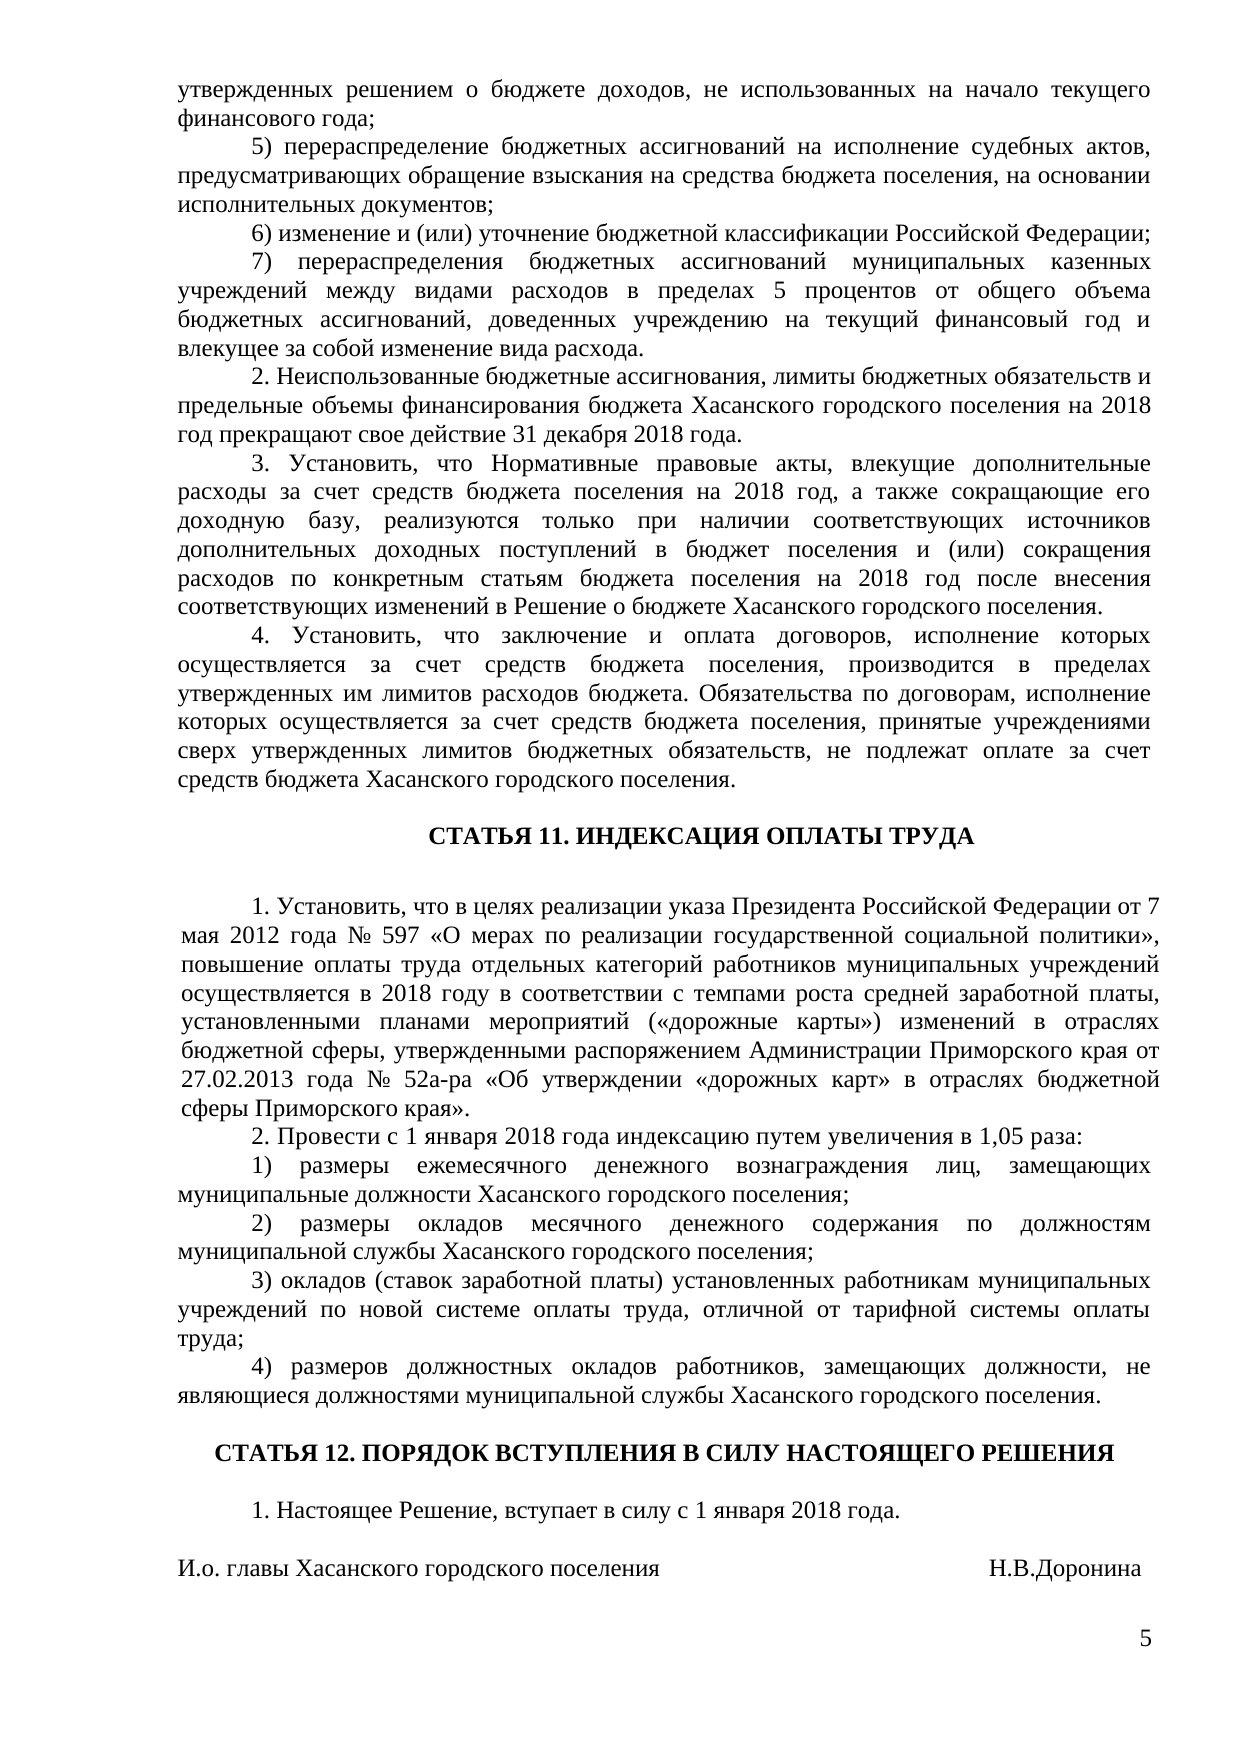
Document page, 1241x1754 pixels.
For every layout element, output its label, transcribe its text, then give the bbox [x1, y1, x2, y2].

text 3) окладов (ставок заработной платы) установленных работникам муниципальных учреждений по новой системе оплаты труда, отличной от тарифной системы оплаты труда; [177, 1265, 1152, 1351]
text 2. Провести с 1 января 2018 года индексацию путем увеличения в 1,05 раза: [177, 1121, 1152, 1150]
text СТАТЬЯ 11. ИНДЕКСАЦИЯ ОПЛАТЫ ТРУДА [177, 821, 1152, 850]
text 1. Настоящее Решение, вступает в силу с 1 января 2018 года. [177, 1495, 1152, 1524]
text 2. Неиспользованные бюджетные ассигнования, лимиты бюджетных обязательств и предельные объемы финансирования бюджета Хасанского городского поселения на 2018 год прекращают свое действие 31 декабря 2018 года. [177, 361, 1152, 448]
text 4) размеров должностных окладов работников, замещающих должности, не являющиеся должностями муниципальной службы Хасанского городского поселения. [177, 1351, 1152, 1409]
text 1) размеры ежемесячного денежного вознаграждения лиц, замещающих муниципальные должности Хасанского городского поселения; [177, 1150, 1152, 1208]
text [177, 74, 1152, 131]
text 5) перераспределение бюджетных ассигнований на исполнение судебных актов, предусматривающих обращение взыскания на средства бюджета поселения, на основании исполнительных документов; [177, 131, 1152, 218]
text 6) изменение и (или) уточнение бюджетной классификации Российской Федерации; [177, 218, 1152, 246]
text 4. Установить, что заключение и оплата договоров, исполнение которых осуществляется за счет средств бюджета поселения, производится в пределах утвержденных им лимитов расходов бюджета. Обязательства по договорам, исполнение которых осуществляется за счет средств бюджета поселения, принятые учреждениями сверх утвержденных лимитов бюджетных обязательств, не подлежат оплате за счет средств бюджета Хасанского городского поселения. [177, 620, 1152, 793]
text 3. Установить, что Нормативные правовые акты, влекущие дополнительные расходы за счет средств бюджета поселения на 2018 год, а также сокращающие его доходную базу, реализуются только при наличии соответствующих источников дополнительных доходных поступлений в бюджет поселения и (или) сокращения расходов по конкретным статьям бюджета поселения на 2018 год после внесения соответствующих изменений в Решение о бюджете Хасанского городского поселения. [177, 448, 1152, 620]
text 1. Установить, что в целях реализации указа Президента Российской Федерации от 7 мая 2012 года № 597 «О мерах по реализации государственной социальной политики», повышение оплаты труда отдельных категорий работников муниципальных учреждений осуществляется в 2018 году в соответствии с темпами роста средней заработной платы, установленными планами мероприятий («дорожные карты») изменений в отраслях бюджетной сферы, утвержденными распоряжением Администрации Приморского края от 27.02.2013 года № 52а-ра «Об утверждении «дорожных карт» в отраслях бюджетной сферы Приморского края». [181, 891, 1161, 1121]
text И.о. главы Хасанского городского поселения Н.В.Доронина [177, 1553, 1152, 1581]
text СТАТЬЯ 12. ПОРЯДОК ВСТУПЛЕНИЯ В СИЛУ НАСТОЯЩЕГО РЕШЕНИЯ [177, 1438, 1152, 1466]
text 2) размеры окладов месячного денежного содержания по должностям муниципальной службы Хасанского городского поселения; [177, 1208, 1152, 1265]
text 7) перераспределения бюджетных ассигнований муниципальных казенных учреждений между видами расходов в пределах 5 процентов от общего объема бюджетных ассигнований, доведенных учреждению на текущий финансовый год и влекущее за собой изменение вида расхода. [177, 246, 1152, 361]
